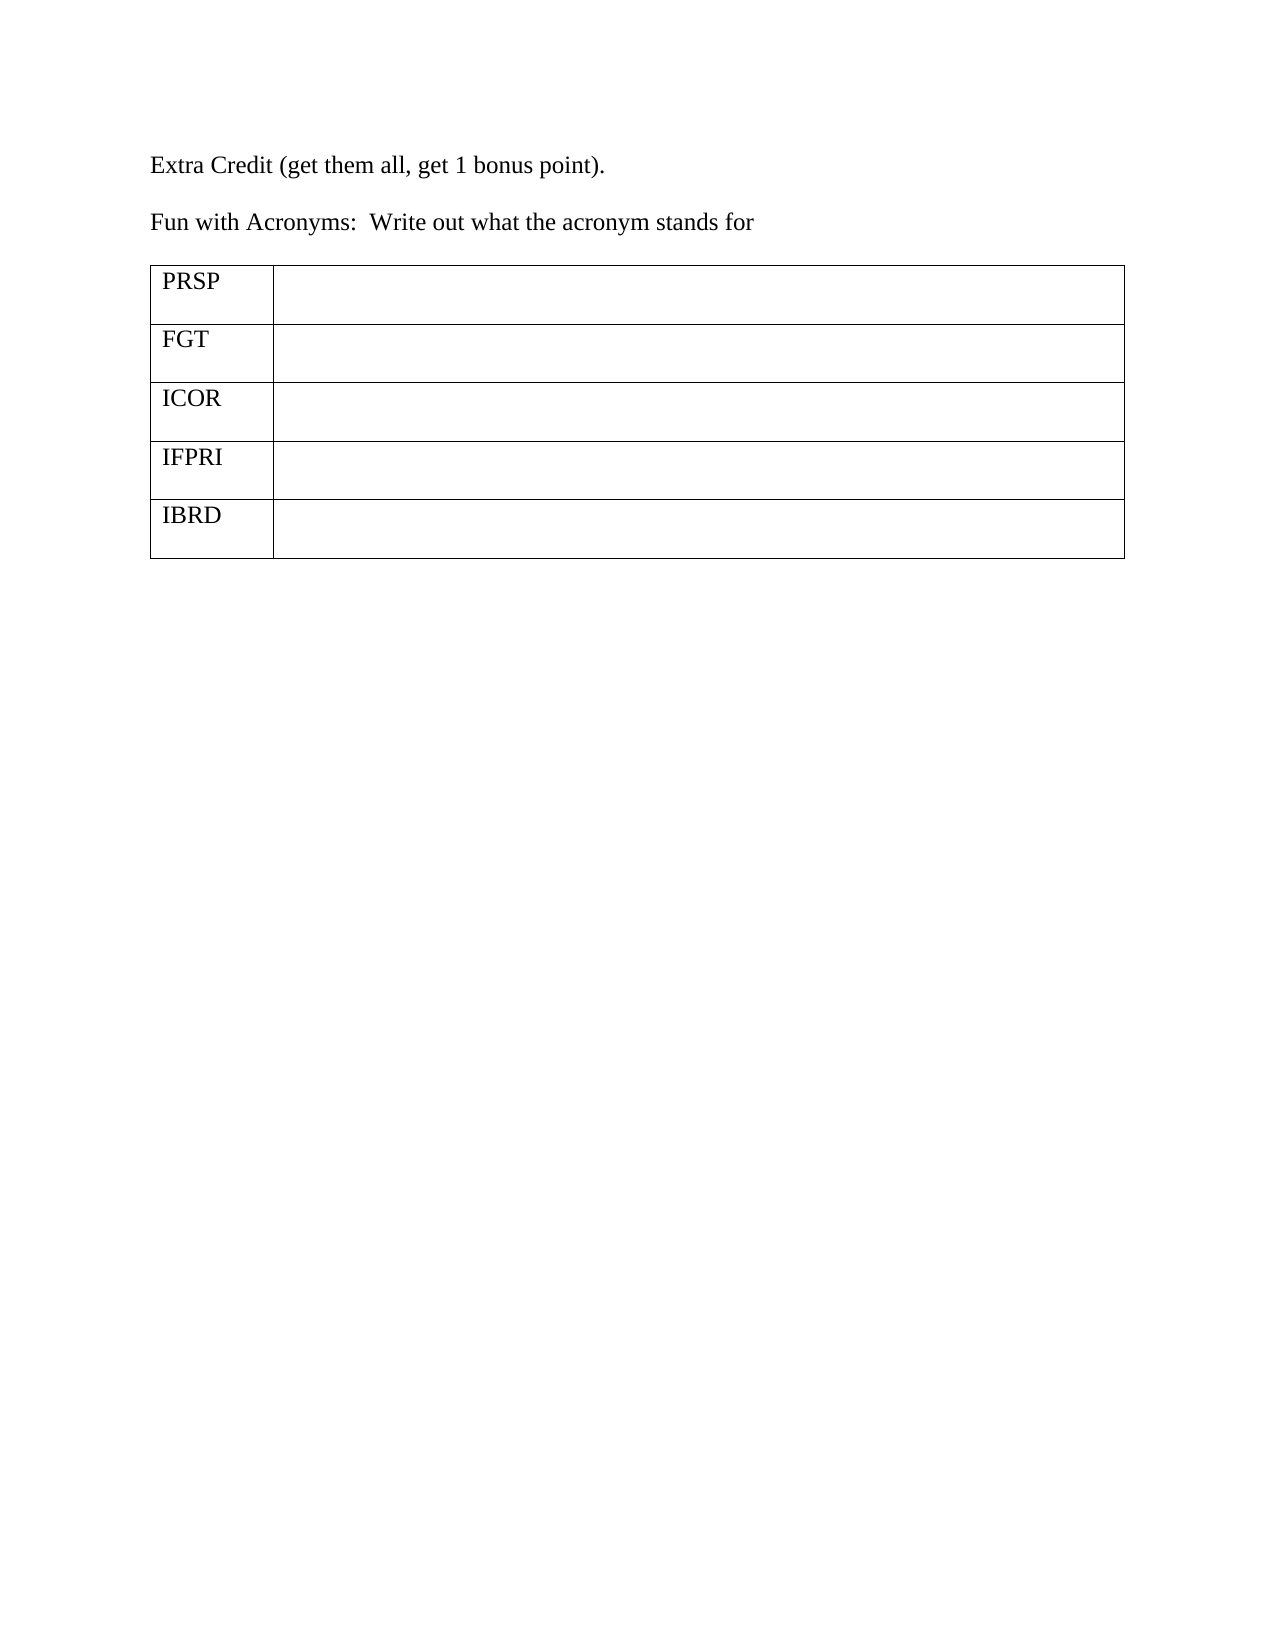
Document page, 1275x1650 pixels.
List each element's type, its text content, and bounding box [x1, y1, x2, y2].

table_cell [274, 383, 1124, 441]
table_cell FGT [151, 325, 273, 382]
table_cell IBRD [151, 500, 273, 558]
table_cell [274, 442, 1124, 499]
table_cell [274, 500, 1124, 558]
text Extra Credit (get them all, get 1 bonus point). [150, 150, 1125, 179]
table_cell ICOR [151, 383, 273, 441]
table_cell [274, 325, 1124, 382]
table_cell IFPRI [151, 442, 273, 499]
table_header PRSP [151, 266, 273, 323]
text Fun with Acronyms: Write out what the acronym stands for [150, 207, 1125, 236]
table_header [274, 266, 1124, 323]
